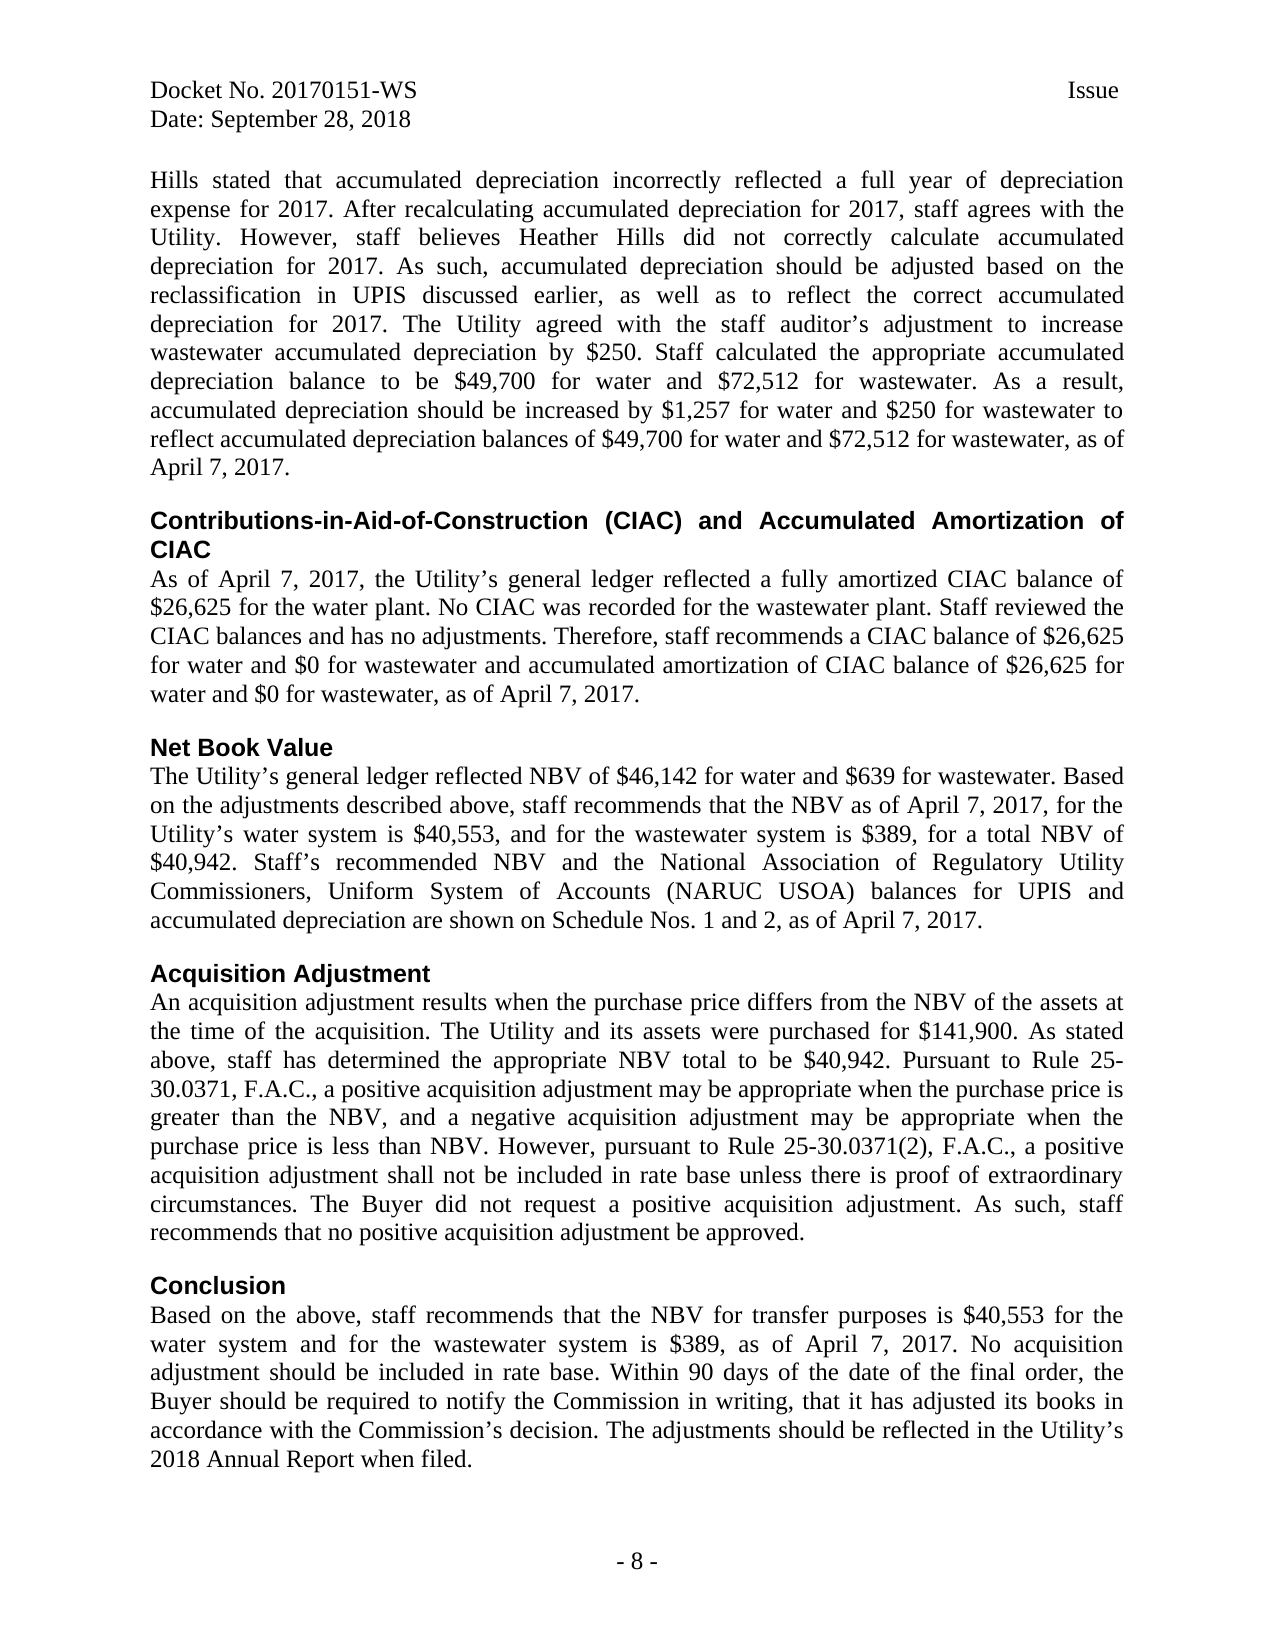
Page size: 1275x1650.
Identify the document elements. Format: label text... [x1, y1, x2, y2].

text Based on the above, staff recommends that the NBV for transfer purposes is $40,553 for the water system and for the wastewater system is $389, as of April 7, 2017. No acquisition adjustment should be included in rate base. Within 90 days of the date of the final order, the Buyer should be required to notify the Commission in writing, that it has adjusted its books in accordance with the Commission’s decision. The adjustments should be reflected in the Utility’s 2018 Annual Report when filed. [150, 1300, 1125, 1472]
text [150, 165, 1125, 481]
subtitle Net Book Value [150, 732, 1125, 761]
subtitle Acquisition Adjustment [150, 959, 1125, 987]
subtitle Contributions-in-Aid-of-Construction (CIAC) and Accumulated Amortization of CIAC [150, 506, 1125, 564]
text An acquisition adjustment results when the purchase price differs from the NBV of the assets at the time of the acquisition. The Utility and its assets were purchased for $141,900. As stated above, staff has determined the appropriate NBV total to be $40,942. Pursuant to Rule 25-30.0371, F.A.C., a positive acquisition adjustment may be appropriate when the purchase price is greater than the NBV, and a negative acquisition adjustment may be appropriate when the purchase price is less than NBV. However, pursuant to Rule 25-30.0371(2), F.A.C., a positive acquisition adjustment shall not be included in rate base unless there is proof of extraordinary circumstances. The Buyer did not request a positive acquisition adjustment. As such, staff recommends that no positive acquisition adjustment be approved. [150, 987, 1125, 1246]
subtitle Conclusion [150, 1271, 1125, 1300]
text The Utility’s general ledger reflected NBV of $46,142 for water and $639 for wastewater. Based on the adjustments described above, staff recommends that the NBV as of April 7, 2017, for the Utility’s water system is $40,553, and for the wastewater system is $389, for a total NBV of $40,942. Staff’s recommended NBV and the National Association of Regulatory Utility Commissioners, Uniform System of Accounts (NARUC USOA) balances for UPIS and accumulated depreciation are shown on Schedule Nos. 1 and 2, as of April 7, 2017. [150, 761, 1125, 934]
text As of April 7, 2017, the Utility’s general ledger reflected a fully amortized CIAC balance of $26,625 for the water plant. No CIAC was recorded for the wastewater plant. Staff reviewed the CIAC balances and has no adjustments. Therefore, staff recommends a CIAC balance of $26,625 for water and $0 for wastewater and accumulated amortization of CIAC balance of $26,625 for water and $0 for wastewater, as of April 7, 2017. [150, 564, 1125, 707]
